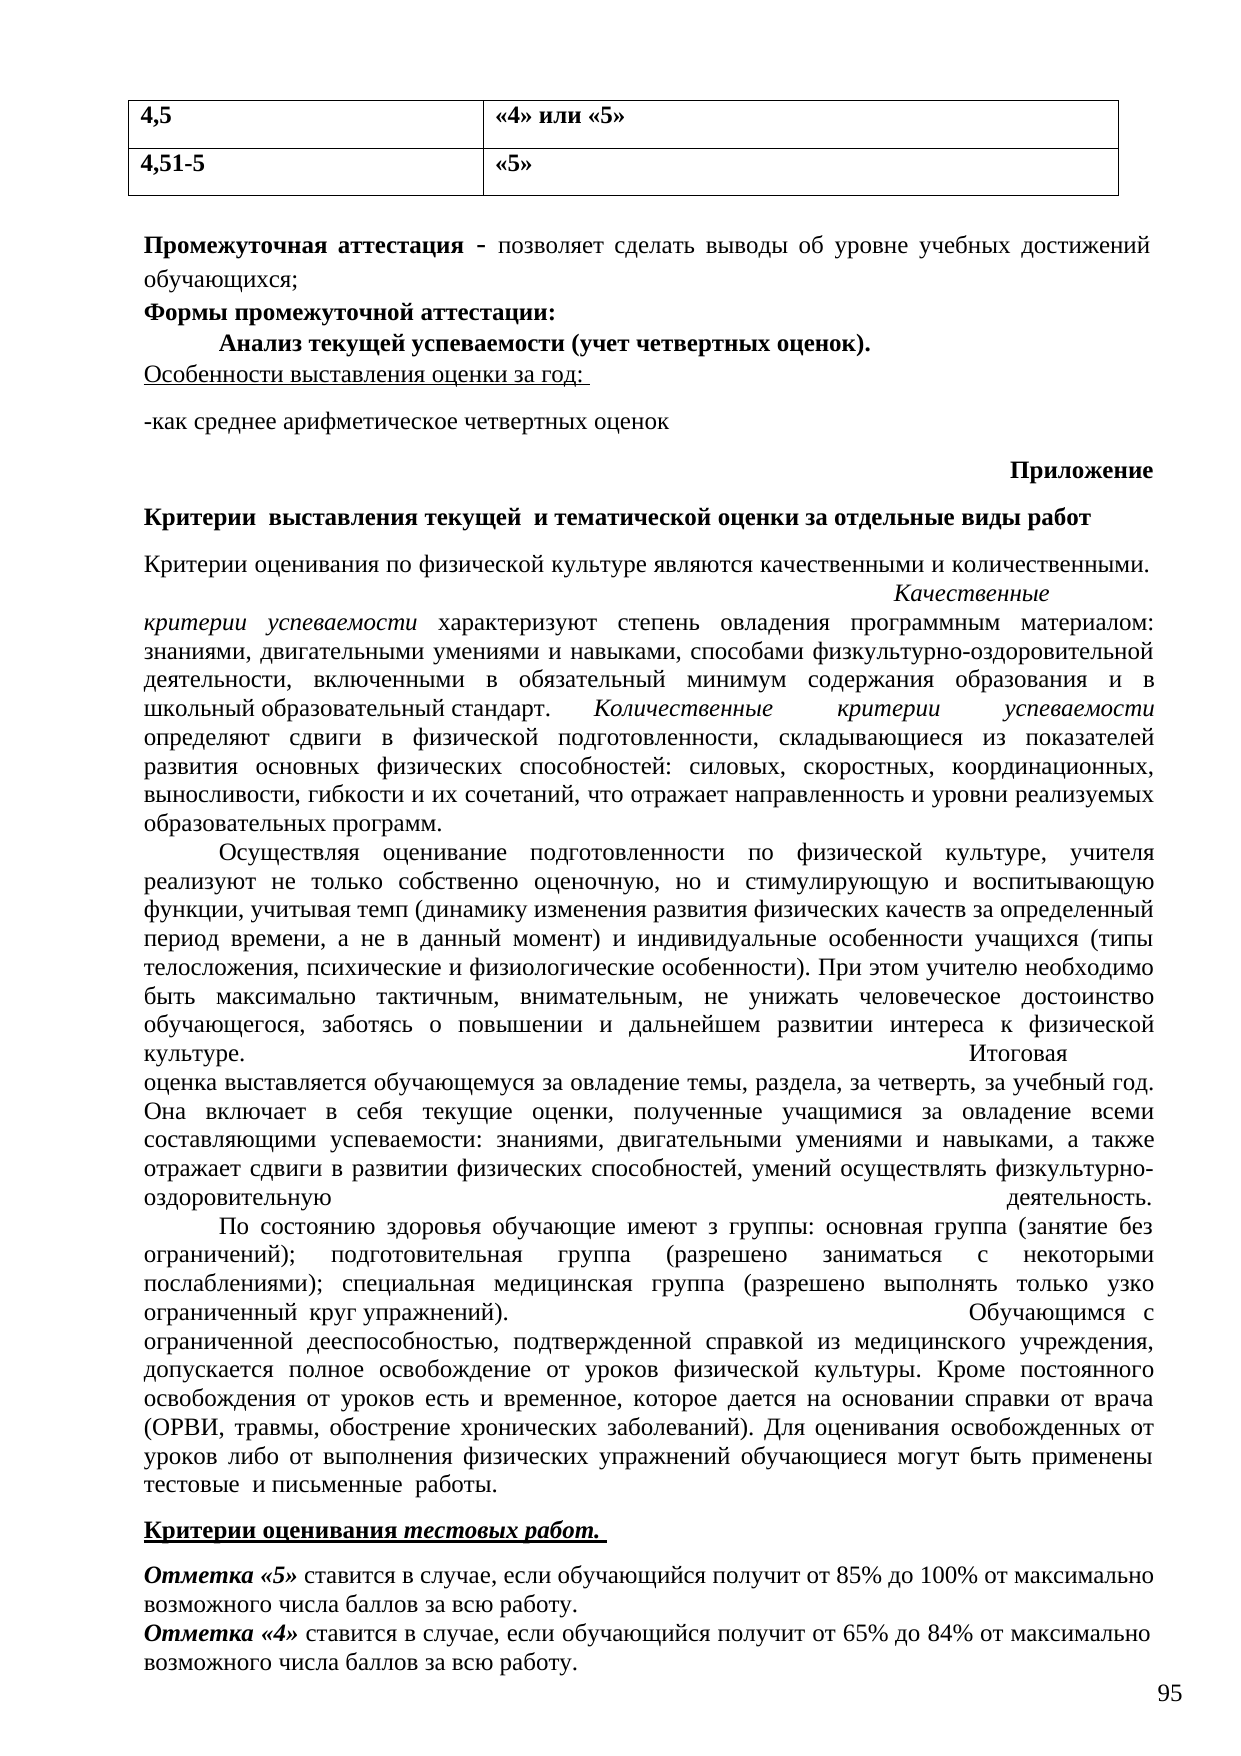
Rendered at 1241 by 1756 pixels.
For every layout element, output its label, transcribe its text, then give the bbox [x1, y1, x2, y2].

text Особенности выставления оценки за год: [143, 359, 1196, 387]
text Качественные [894, 578, 1196, 607]
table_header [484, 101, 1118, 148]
text оценка выставляется обучающемуся за овладение темы, раздела, за четверть, за учебный год. Она включает в себя текущие оценки, полученные учащимися за овладение всеми составляющими успеваемости: знаниями, двигательными умениями и навыками, а также отражает сдвиги в развитии физических способностей, умений осуществлять физкультурно- оздоровительную деятельность. [143, 1067, 1154, 1211]
text Отметка «4» ставится в случае, если обучающийся получит от 65% до 84% от максимально возможного числа баллов за всю работу. [143, 1618, 1196, 1675]
subtitle Приложение Критерии выставления текущей и тематической оценки за отдельные виды работ [143, 455, 1156, 531]
text Анализ текущей успеваемости (учет четвертных оценок). [218, 328, 1196, 357]
text -как среднее арифметическое четвертных оценок [143, 406, 1196, 435]
text Осуществляя оценивание подготовленности по физической культуре, учителя реализуют не только собственно оценочную, но и стимулирующую и воспитывающую функции, учитывая темп (динамику изменения развития физических качеств за определенный период времени, а не в данный момент) и индивидуальные особенности учащихся (типы телосложения, психические и физиологические особенности). При этом учителю необходимо быть максимально тактичным, внимательным, не унижать человеческое достоинство обучающегося, заботясь о повышении и дальнейшем развитии интереса к физической культуре. Итоговая [143, 837, 1155, 1067]
text Критерии оценивания тестовых работ. [143, 1515, 1196, 1544]
text критерии успеваемости характеризуют степень овладения программным материалом: знаниями, двигательными умениями и навыками, способами физкультурно-оздоровительной деятельности, включенными в обязательный минимум содержания образования и в школьный образовательный стандарт. Количественные критерии успеваемости определяют сдвиги в физической подготовленности, складывающиеся из показателей развития основных физических способностей: силовых, скоростных, координационных, выносливости, гибкости и их сочетаний, что отражает направленность и уровни реализуемых образовательных программ. [143, 607, 1154, 837]
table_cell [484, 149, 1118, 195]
subtitle Формы промежуточной аттестации: [143, 297, 1196, 326]
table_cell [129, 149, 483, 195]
text Критерии оценивания по физической культуре являются качественными и количественными. [143, 549, 1196, 578]
text Отметка «5» ставится в случае, если обучающийся получит от 85% до 100% от максимально возможного числа баллов за всю работу. [143, 1560, 1196, 1618]
text По состоянию здоровья обучающие имеют з группы: основная группа (занятие без ограничений); подготовительная группа (разрешено заниматься с некоторыми послаблениями); специальная медицинская группа (разрешено выполнять только узко ограниченный круг упражнений). Обучающимся с ограниченной дееспособностью, подтвержденной справкой из медицинского учреждения, допускается полное освобождение от уроков физической культуры. Кроме постоянного освобождения от уроков есть и временное, которое дается на основании справки от врача (ОРВИ, травмы, обострение хронических заболеваний). Для оценивания освобожденных от уроков либо от выполнения физических упражнений обучающиеся могут быть применены тестовые и письменные работы. [143, 1211, 1154, 1498]
text Промежуточная аттестация - позволяет сделать выводы об уровне учебных достижений обучающихся; [143, 226, 1196, 293]
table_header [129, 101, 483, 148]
